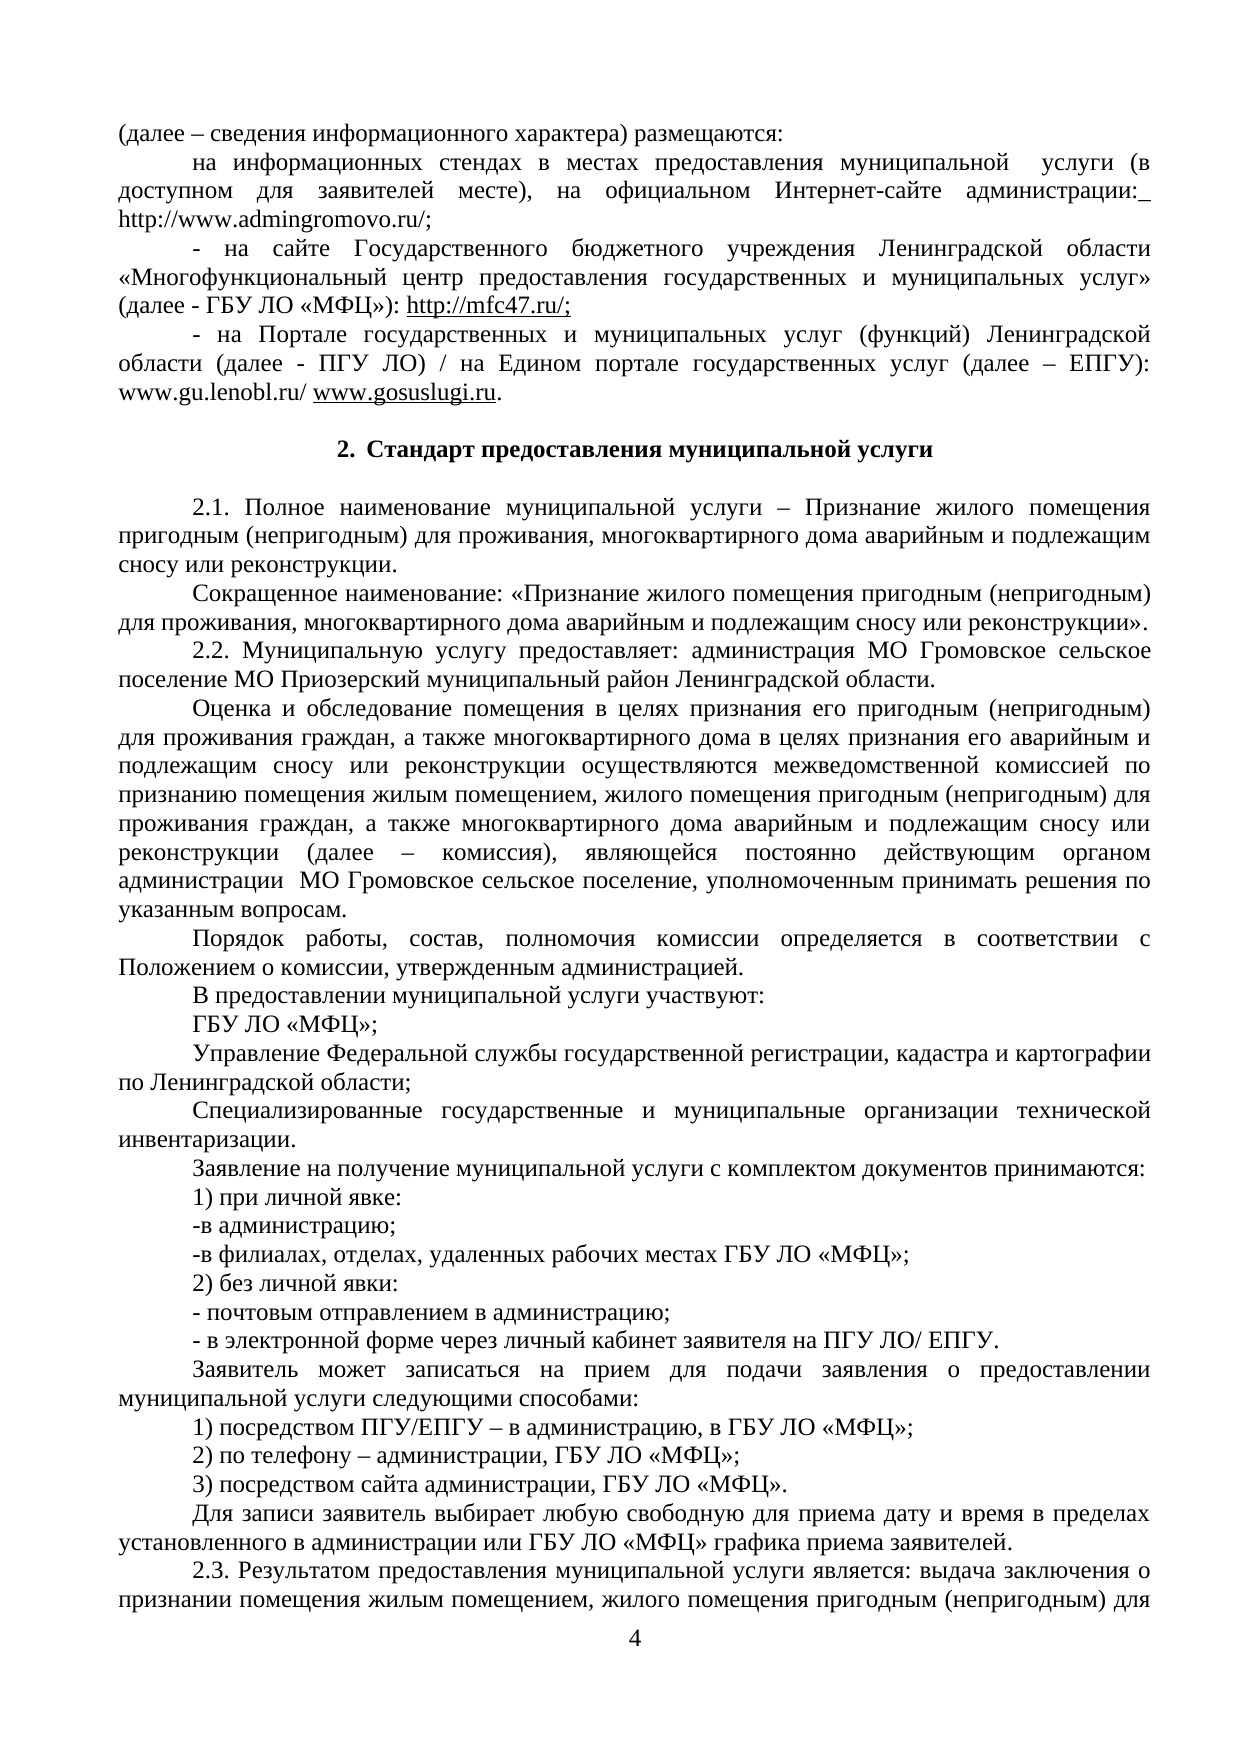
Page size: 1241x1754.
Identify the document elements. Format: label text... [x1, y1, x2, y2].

text ГБУ ЛО «МФЦ»; [118, 1009, 1152, 1038]
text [118, 1556, 1152, 1613]
text Оценка и обследование помещения в целях признания его пригодным (непригодным) для проживания граждан, а также многоквартирного дома в целях признания его аварийным и подлежащим сносу или реконструкции осуществляются межведомственной комиссией по признанию помещения жилым помещением, жилого помещения пригодным (непригодным) для проживания граждан, а также многоквартирного дома аварийным и подлежащим сносу или реконструкции (далее – комиссия), являющейся постоянно действующим органом администрации МО Громовское сельское поселение, уполномоченным принимать решения по указанным вопросам. [118, 693, 1152, 923]
text Управление Федеральной службы государственной регистрации, кадастра и картографии по Ленинградской области; [118, 1038, 1152, 1096]
text Заявитель может записаться на прием для подачи заявления о предоставлении муниципальной услуги следующими способами: [118, 1354, 1152, 1412]
text 2) без личной явки: [118, 1268, 1152, 1297]
text -в администрацию; [118, 1211, 1152, 1239]
text 2.2. Муниципальную услугу предоставляет: администрация МО Громовское сельское поселение МО Приозерский муниципальный район Ленинградской области. [118, 636, 1152, 693]
text Сокращенное наименование: «Признание жилого помещения пригодным (непригодным) для проживания, многоквартирного дома аварийным и подлежащим сносу или реконструкции». [118, 578, 1152, 636]
text 3) посредством сайта администрации, ГБУ ЛО «МФЦ». [118, 1469, 1152, 1498]
text 2) по телефону – администрации, ГБУ ЛО «МФЦ»; [118, 1441, 1152, 1469]
text Заявление на получение муниципальной услуги с комплектом документов принимаются: [118, 1153, 1152, 1182]
list Стандарт предоставления муниципальной услуги [118, 434, 1152, 463]
text - в электронной форме через личный кабинет заявителя на ПГУ ЛО/ ЕПГУ. [118, 1326, 1152, 1354]
text Специализированные государственные и муниципальные организации технической инвентаризации. [118, 1096, 1152, 1153]
text -в филиалах, отделах, удаленных рабочих местах ГБУ ЛО «МФЦ»; [118, 1239, 1152, 1268]
text 1) при личной явке: [118, 1182, 1152, 1211]
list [118, 118, 1152, 147]
text 2.1. Полное наименование муниципальной услуги – Признание жилого помещения пригодным (непригодным) для проживания, многоквартирного дома аварийным и подлежащим сносу или реконструкции. [118, 492, 1152, 578]
list - на Портале государственных и муниципальных услуг (функций) Ленинградской области (далее - ПГУ ЛО) / на Едином портале государственных услуг (далее – ЕПГУ): www.gu.lenobl.ru/ www.gosuslugi.ru. [118, 319, 1152, 406]
list на информационных стендах в местах предоставления муниципальной услуги (в доступном для заявителей месте), на официальном Интернет-сайте администрации:_ http://www.admingromovo.ru/; [118, 147, 1152, 233]
text Для записи заявитель выбирает любую свободную для приема дату и время в пределах установленного в администрации или ГБУ ЛО «МФЦ» графика приема заявителей. [118, 1498, 1152, 1556]
text - почтовым отправлением в администрацию; [118, 1297, 1152, 1326]
text Порядок работы, состав, полномочия комиссии определяется в соответствии с Положением о комиссии, утвержденным администрацией. [118, 923, 1152, 981]
text 1) посредством ПГУ/ЕПГУ – в администрацию, в ГБУ ЛО «МФЦ»; [118, 1412, 1152, 1441]
list - на сайте Государственного бюджетного учреждения Ленинградской области «Многофункциональный центр предоставления государственных и муниципальных услуг» (далее - ГБУ ЛО «МФЦ»): http://mfc47.ru/; [118, 233, 1152, 319]
text В предоставлении муниципальной услуги участвуют: [118, 981, 1152, 1009]
